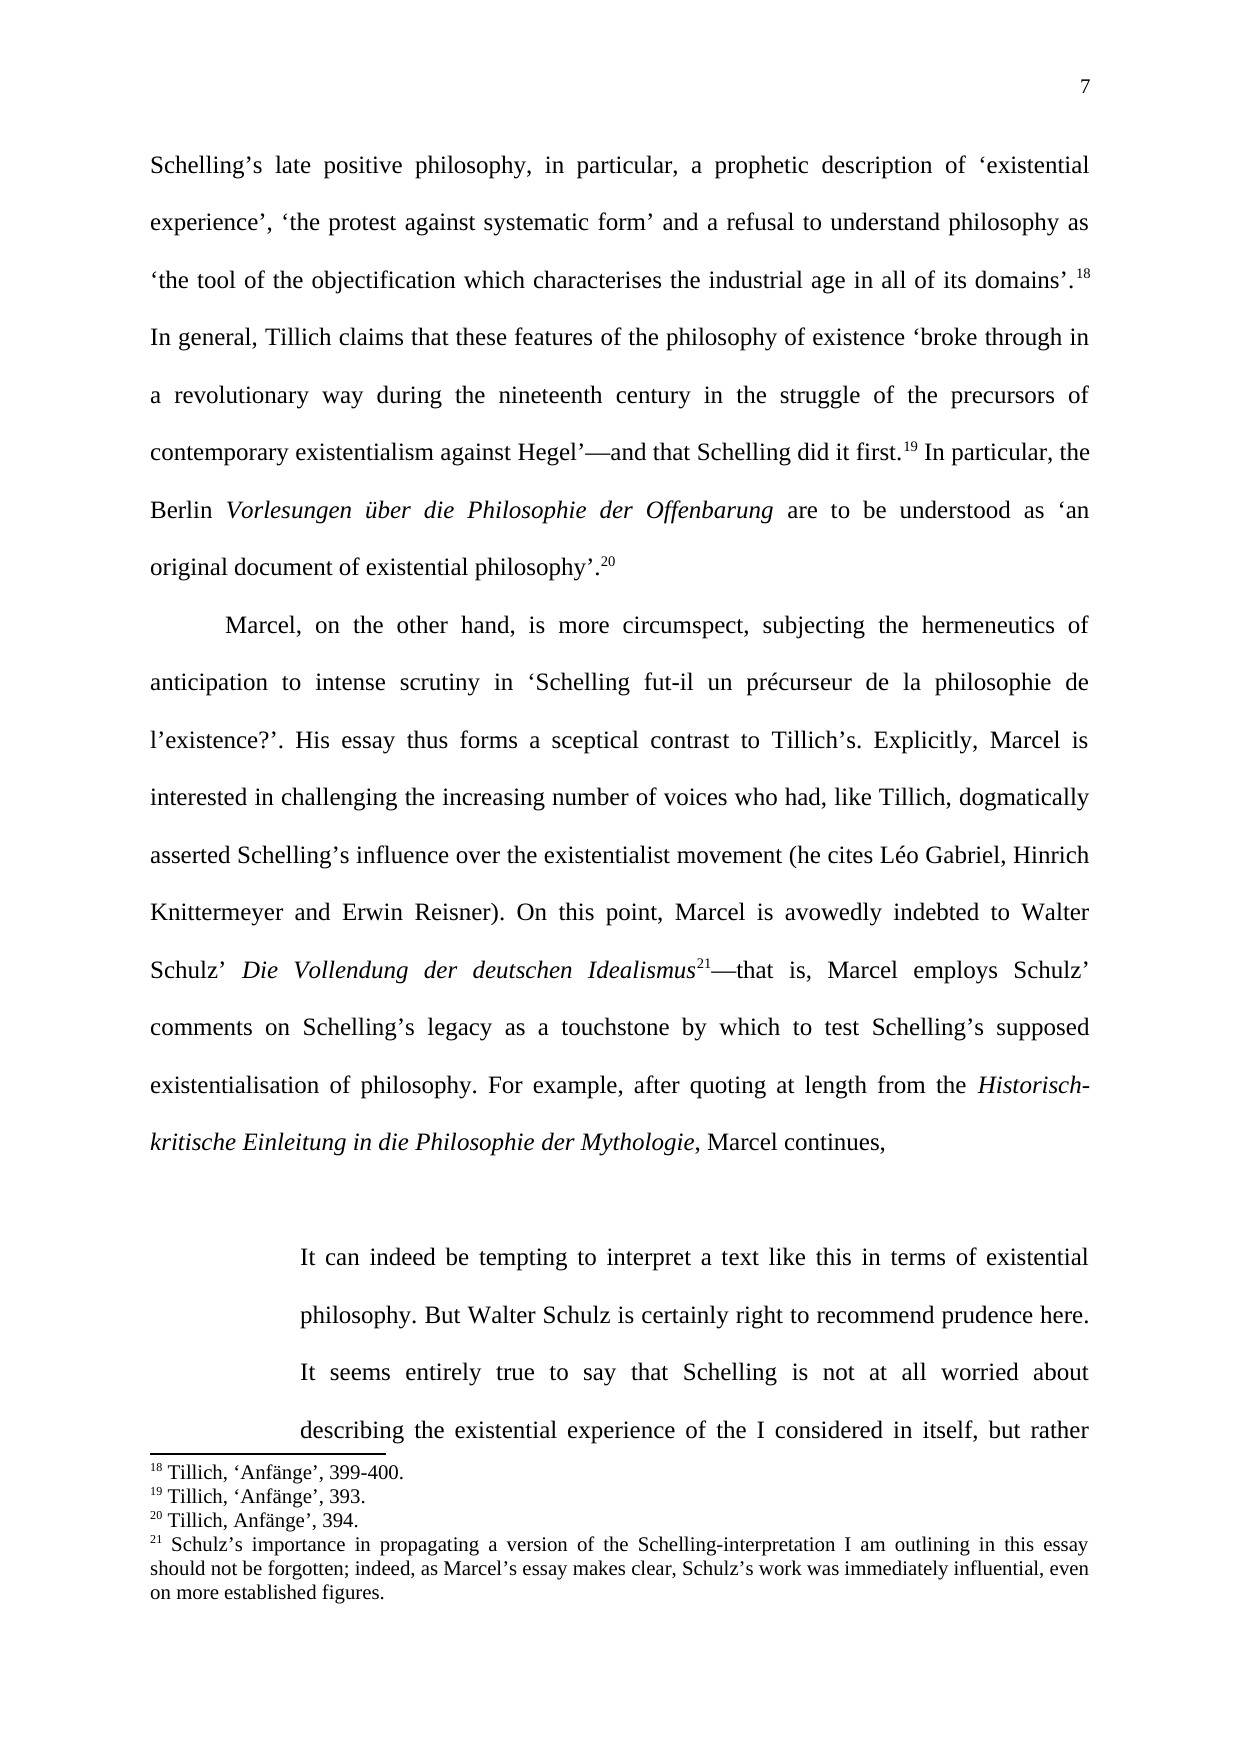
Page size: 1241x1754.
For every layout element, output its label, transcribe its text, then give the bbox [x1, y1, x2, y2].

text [300, 1242, 1090, 1444]
text Marcel, on the other hand, is more circumspect, subjecting the hermeneutics of anticipation to intense scrutiny in ‘Schelling fut-il un précurseur de la philosophie de l’existence?’. His essay thus forms a sceptical contrast to Tillich’s. Explicitly, Marcel is interested in challenging the increasing number of voices who had, like Tillich, dogmatically asserted Schelling’s influence over the existentialist movement (he cites Léo Gabriel, Hinrich Knittermeyer and Erwin Reisner). On this point, Marcel is avowedly indebted to Walter Schulz’ Die Vollendung der deutschen Idealismus—that is, Marcel employs Schulz’ comments on Schelling’s legacy as a touchstone by which to test Schelling’s supposed existentialisation of philosophy. For example, after quoting at length from the Historisch-kritische Einleitung in die Philosophie der Mythologie, Marcel continues, [150, 610, 1090, 1156]
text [150, 150, 1090, 581]
